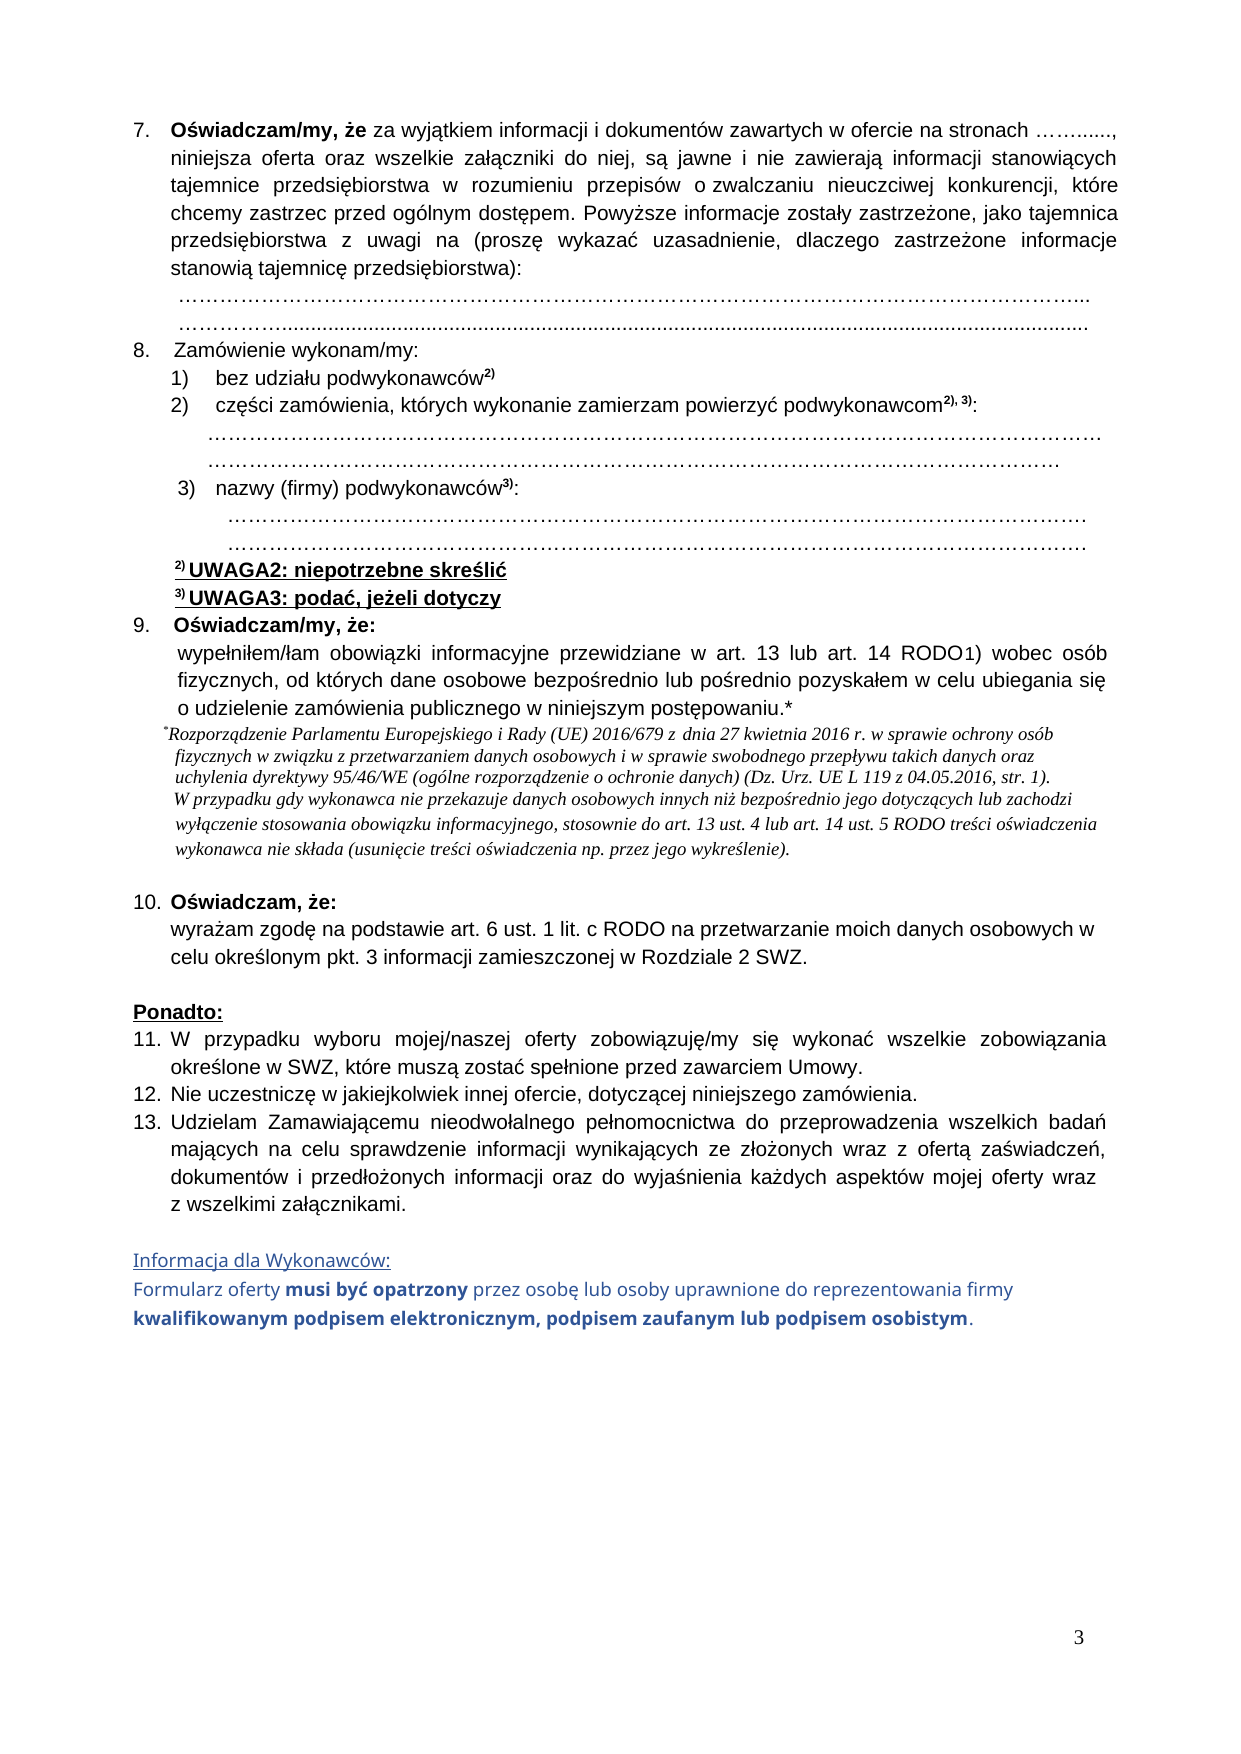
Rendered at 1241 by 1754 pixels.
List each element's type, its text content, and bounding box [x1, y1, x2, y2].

text 9. Oświadczam/my, że: [133, 613, 1107, 637]
text Ponadto: [133, 1000, 1107, 1024]
text fizycznych w związku z przetwarzaniem danych osobowych i w sprawie swobodnego przepływu takich danych oraz [133, 745, 1107, 766]
list W przypadku wyboru mojej/naszej oferty zobowiązuję/my się wykonać wszelkie zobowiązania określone w SWZ, które muszą zostać spełnione przed zawarciem Umowy. [133, 1027, 1107, 1079]
text wykonawca nie składa (usunięcie treści oświadczenia np. przez jego wykreślenie). [133, 837, 1107, 859]
text 8. Zamówienie wykonam/my: [133, 338, 1107, 362]
list Udzielam Zamawiającemu nieodwołalnego pełnomocnictwa do przeprowadzenia wszelkich badań mających na celu sprawdzenie informacji wynikających ze złożonych wraz z ofertą zaświadczeń, dokumentów i przedłożonych informacji oraz do wyjaśnienia każdych aspektów mojej oferty wraz z wszelkimi załącznikami. [133, 1110, 1107, 1216]
list bez udziału podwykonawców2) [170, 366, 1107, 389]
text wyrażam zgodę na podstawie art. 6 ust. 1 lit. c RODO na przetwarzanie moich danych osobowych w celu określonym pkt. 3 informacji zamieszczonej w Rozdziale 2 SWZ. [170, 917, 1107, 969]
text 3) UWAGA3: podać, jeżeli dotyczy [174, 586, 1107, 609]
text …………………………………………………………………………………………………………….……………………………………………………………………………………………………………. [227, 503, 1107, 554]
text *Rozporządzenie Parlamentu Europejskiego i Rady (UE) 2016/679 z dnia 27 kwietnia 2016 r. w sprawie ochrony osób [133, 723, 1107, 745]
list Oświadczam/my, że za wyjątkiem informacji i dokumentów zawartych w ofercie na stronach ……......, niniejsza oferta oraz wszelkie załączniki do niej, są jawne i nie zawierają informacji stanowiących tajemnice przedsiębiorstwa w rozumieniu przepisów o zwalczaniu nieuczciwej konkurencji, które chcemy zastrzec przed ogólnym dostępem. Powyższe informacje zostały zastrzeżone, jako tajemnica przedsiębiorstwa z uwagi na (proszę wykazać uzasadnienie, dlaczego zastrzeżone informacje stanowią tajemnicę przedsiębiorstwa): [133, 118, 1118, 279]
text uchylenia dyrektywy 95/46/WE (ogólne rozporządzenie o ochronie danych) (Dz. Urz. UE L 119 z 04.05.2016, str. 1). [133, 766, 1107, 788]
list Oświadczam, że: [133, 890, 1107, 914]
list Nie uczestniczę w jakiejkolwiek innej ofercie, dotyczącej niniejszego zamówienia. [133, 1082, 1124, 1106]
text wypełniłem/łam obowiązki informacyjne przewidziane w art. 13 lub art. 14 RODO1) wobec osób fizycznych, od których dane osobowe bezpośrednio lub pośrednio pozyskałem w celu ubiegania się o udzielenie zamówienia publicznego w niniejszym postępowaniu.* [177, 641, 1107, 719]
text 2) UWAGA2: niepotrzebne skreślić [174, 558, 1107, 582]
list części zamówienia, których wykonanie zamierzam powierzyć podwykonawcom2), 3): [170, 393, 1107, 417]
text …………………………………………………………………………………………………………………...……………............................................................................................................................................ [177, 283, 1107, 334]
text W przypadku gdy wykonawca nie przekazuje danych osobowych innych niż bezpośrednio jego dotyczących lub zachodzi [133, 788, 1107, 809]
text Informacja dla Wykonawców: [133, 1247, 1107, 1273]
text ……………………………………………………………………………………………………………………………………………………………………………………………………………………………… [207, 421, 1107, 472]
text wyłączenie stosowania obowiązku informacyjnego, stosownie do art. 13 ust. 4 lub art. 14 ust. 5 RODO treści oświadczenia [133, 813, 1107, 834]
list nazwy (firmy) podwykonawców3): [152, 476, 1107, 499]
text Formularz oferty musi być opatrzony przez osobę lub osoby uprawnione do reprezentowania firmy kwalifikowanym podpisem elektronicznym, podpisem zaufanym lub podpisem osobistym. [133, 1276, 1107, 1331]
